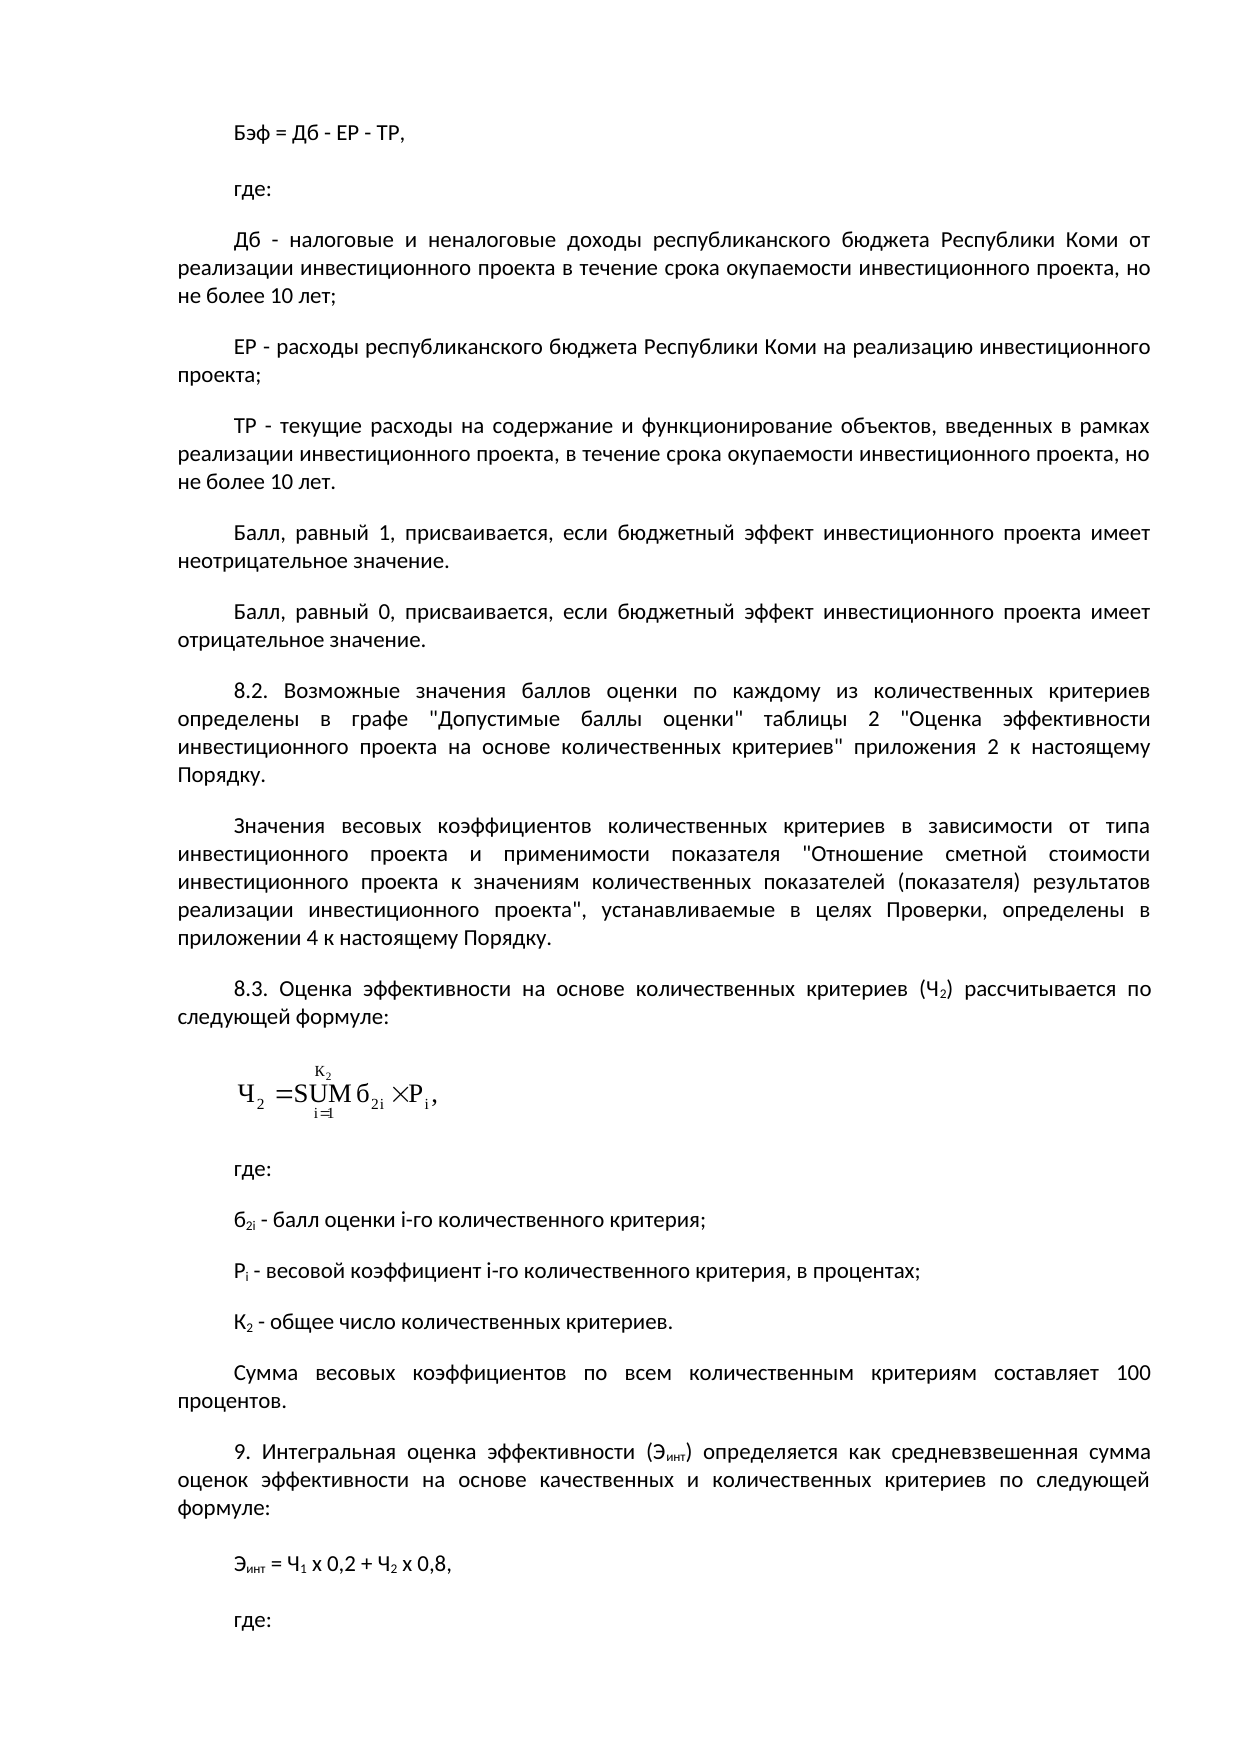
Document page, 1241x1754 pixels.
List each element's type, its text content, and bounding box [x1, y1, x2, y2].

text б2i - балл оценки i-го количественного критерия; [177, 1205, 1152, 1233]
text 8.3. Оценка эффективности на основе количественных критериев (Ч2) рассчитывается по следующей формуле: [177, 974, 1152, 1030]
text где: [177, 1605, 1152, 1633]
text ТР - текущие расходы на содержание и функционирование объектов, введенных в рамках реализации инвестиционного проекта, в течение срока окупаемости инвестиционного проекта, но не более 10 лет. [177, 411, 1152, 495]
text Pi - весовой коэффициент i-го количественного критерия, в процентах; [177, 1256, 1152, 1284]
text Балл, равный 1, присваивается, если бюджетный эффект инвестиционного проекта имеет неотрицательное значение. [177, 518, 1152, 574]
text Бэф = Дб - ЕР - ТР, [177, 118, 1152, 146]
text Дб - налоговые и неналоговые доходы республиканского бюджета Республики Коми от реализации инвестиционного проекта в течение срока окупаемости инвестиционного проекта, но не более 10 лет; [177, 225, 1152, 309]
text где: [177, 1154, 1152, 1182]
text Значения весовых коэффициентов количественных критериев в зависимости от типа инвестиционного проекта и применимости показателя "Отношение сметной стоимости инвестиционного проекта к значениям количественных показателей (показателя) результатов реализации инвестиционного проекта", устанавливаемые в целях Проверки, определены в приложении 4 к настоящему Порядку. [177, 811, 1152, 951]
text Сумма весовых коэффициентов по всем количественным критериям составляет 100 процентов. [177, 1358, 1152, 1414]
text где: [177, 174, 1152, 202]
text ЕР - расходы республиканского бюджета Республики Коми на реализацию инвестиционного проекта; [177, 332, 1152, 388]
text К2 - общее число количественных критериев. [177, 1307, 1152, 1335]
text 9. Интегральная оценка эффективности (Эинт) определяется как средневзвешенная сумма оценок эффективности на основе качественных и количественных критериев по следующей формуле: [177, 1437, 1152, 1521]
text Эинт = Ч1 x 0,2 + Ч2 x 0,8, [177, 1549, 1152, 1577]
text Балл, равный 0, присваивается, если бюджетный эффект инвестиционного проекта имеет отрицательное значение. [177, 597, 1152, 653]
text 8.2. Возможные значения баллов оценки по каждому из количественных критериев определены в графе "Допустимые баллы оценки" таблицы 2 "Оценка эффективности инвестиционного проекта на основе количественных критериев" приложения 2 к настоящему Порядку. [177, 676, 1152, 788]
